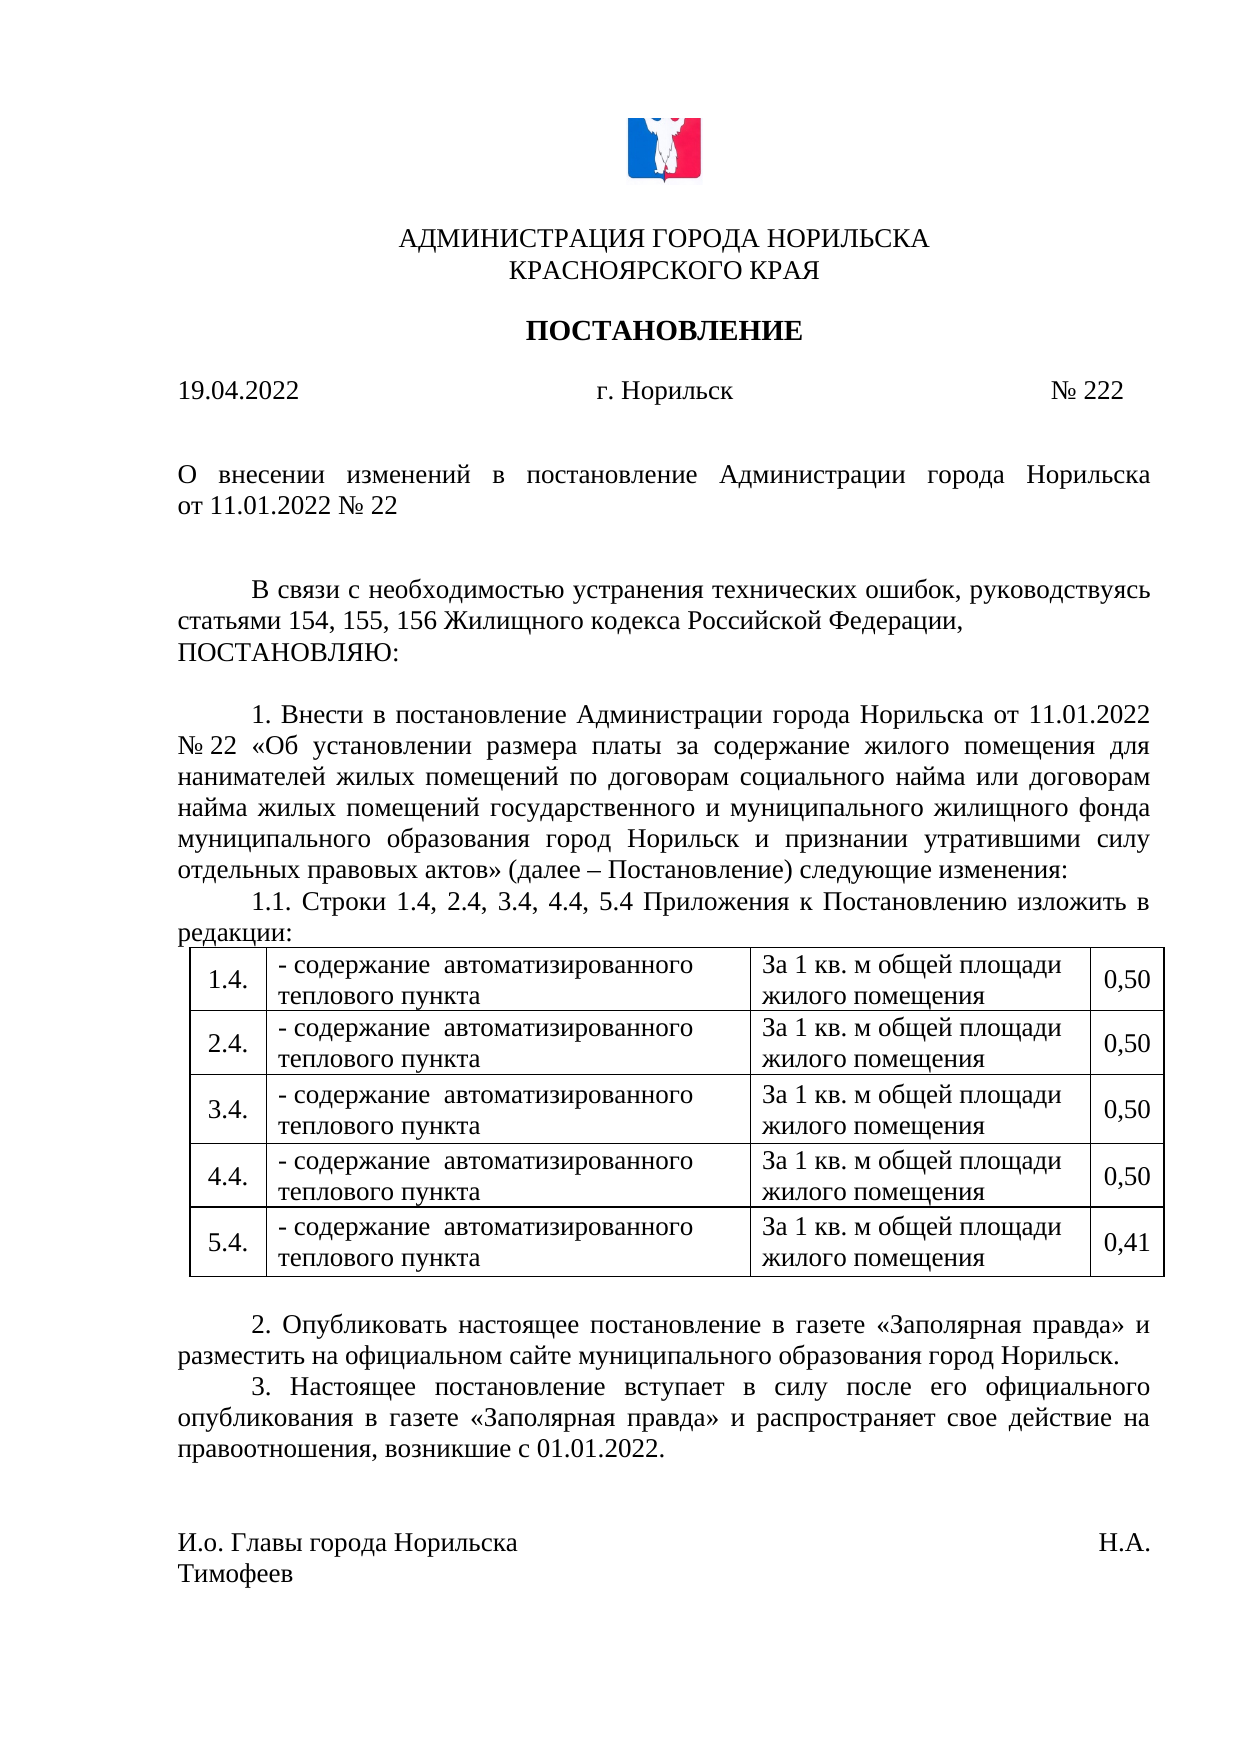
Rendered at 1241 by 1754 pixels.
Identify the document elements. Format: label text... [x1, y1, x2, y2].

text ПОСТАНОВЛЕНИЕ [177, 313, 1152, 346]
table_cell 5.4. [191, 1208, 266, 1276]
table_cell - содержание автоматизированного теплового пункта [267, 1208, 750, 1276]
text В связи с необходимостью устранения технических ошибок, руководствуясь статьями 154, 155, 156 Жилищного кодекса Российской Федерации, [177, 573, 1152, 636]
table_cell За 1 кв. м общей площади жилого помещения [751, 1144, 1090, 1206]
table_header За 1 кв. м общей площади жилого помещения [751, 948, 1090, 1010]
text АДМИНИСТРАЦИЯ ГОРОДА НОРИЛЬСКА [177, 223, 1152, 254]
text И.о. Главы города Норильска Н.А. Тимофеев [177, 1526, 1152, 1588]
text 2. Опубликовать настоящее постановление в газете «Заполярная правда» и разместить на официальном сайте муниципального образования город Норильск. [177, 1308, 1152, 1370]
table_cell За 1 кв. м общей площади жилого помещения [751, 1075, 1090, 1143]
table_cell 0,50 [1091, 1011, 1163, 1074]
table_cell - содержание автоматизированного теплового пункта [267, 1075, 750, 1143]
table_cell 0,41 [1091, 1208, 1163, 1276]
table_header 0,50 [1091, 948, 1163, 1010]
table_cell - содержание автоматизированного теплового пункта [267, 1144, 750, 1206]
table_header 1.4. [191, 948, 266, 1010]
list Внести в постановление Администрации города Норильска от 11.01.2022 № 22 «Об установлении размера платы за содержание жилого помещения для нанимателей жилых помещений по договорам социального найма или договорам найма жилых помещений государственного и муниципального жилищного фонда муниципального образования город Норильск и признании утратившими силу отдельных правовых актов» (далее – Постановление) следующие изменения: [177, 698, 1152, 885]
table_cell 2.4. [191, 1011, 266, 1074]
table_header - содержание автоматизированного теплового пункта [267, 948, 750, 1010]
text ПОСТАНОВЛЯЮ: [177, 636, 1152, 667]
table_cell 0,50 [1091, 1075, 1163, 1143]
table_cell 0,50 [1091, 1144, 1163, 1206]
text 3. Настоящее постановление вступает в силу после его официального опубликования в газете «Заполярная правда» и распространяет свое действие на правоотношения, возникшие с 01.01.2022. [177, 1370, 1152, 1463]
table_cell За 1 кв. м общей площади жилого помещения [751, 1011, 1090, 1074]
list 1.1. Строки 1.4, 2.4, 3.4, 4.4, 5.4 Приложения к Постановлению изложить в редакции: [177, 885, 1152, 947]
table_cell - содержание автоматизированного теплового пункта [267, 1011, 750, 1074]
text О внесении изменений в постановление Администрации города Норильска от 11.01.2022 № 22 [177, 458, 1152, 521]
text 19.04.2022 г. Норильск № 222 [177, 374, 1152, 406]
text КРАСНОЯРСКОГО КРАЯ [177, 254, 1152, 285]
table_cell 3.4. [191, 1075, 266, 1143]
table_cell 4.4. [191, 1144, 266, 1206]
table_cell За 1 кв. м общей площади жилого помещения [751, 1208, 1090, 1276]
picture [626, 118, 703, 185]
